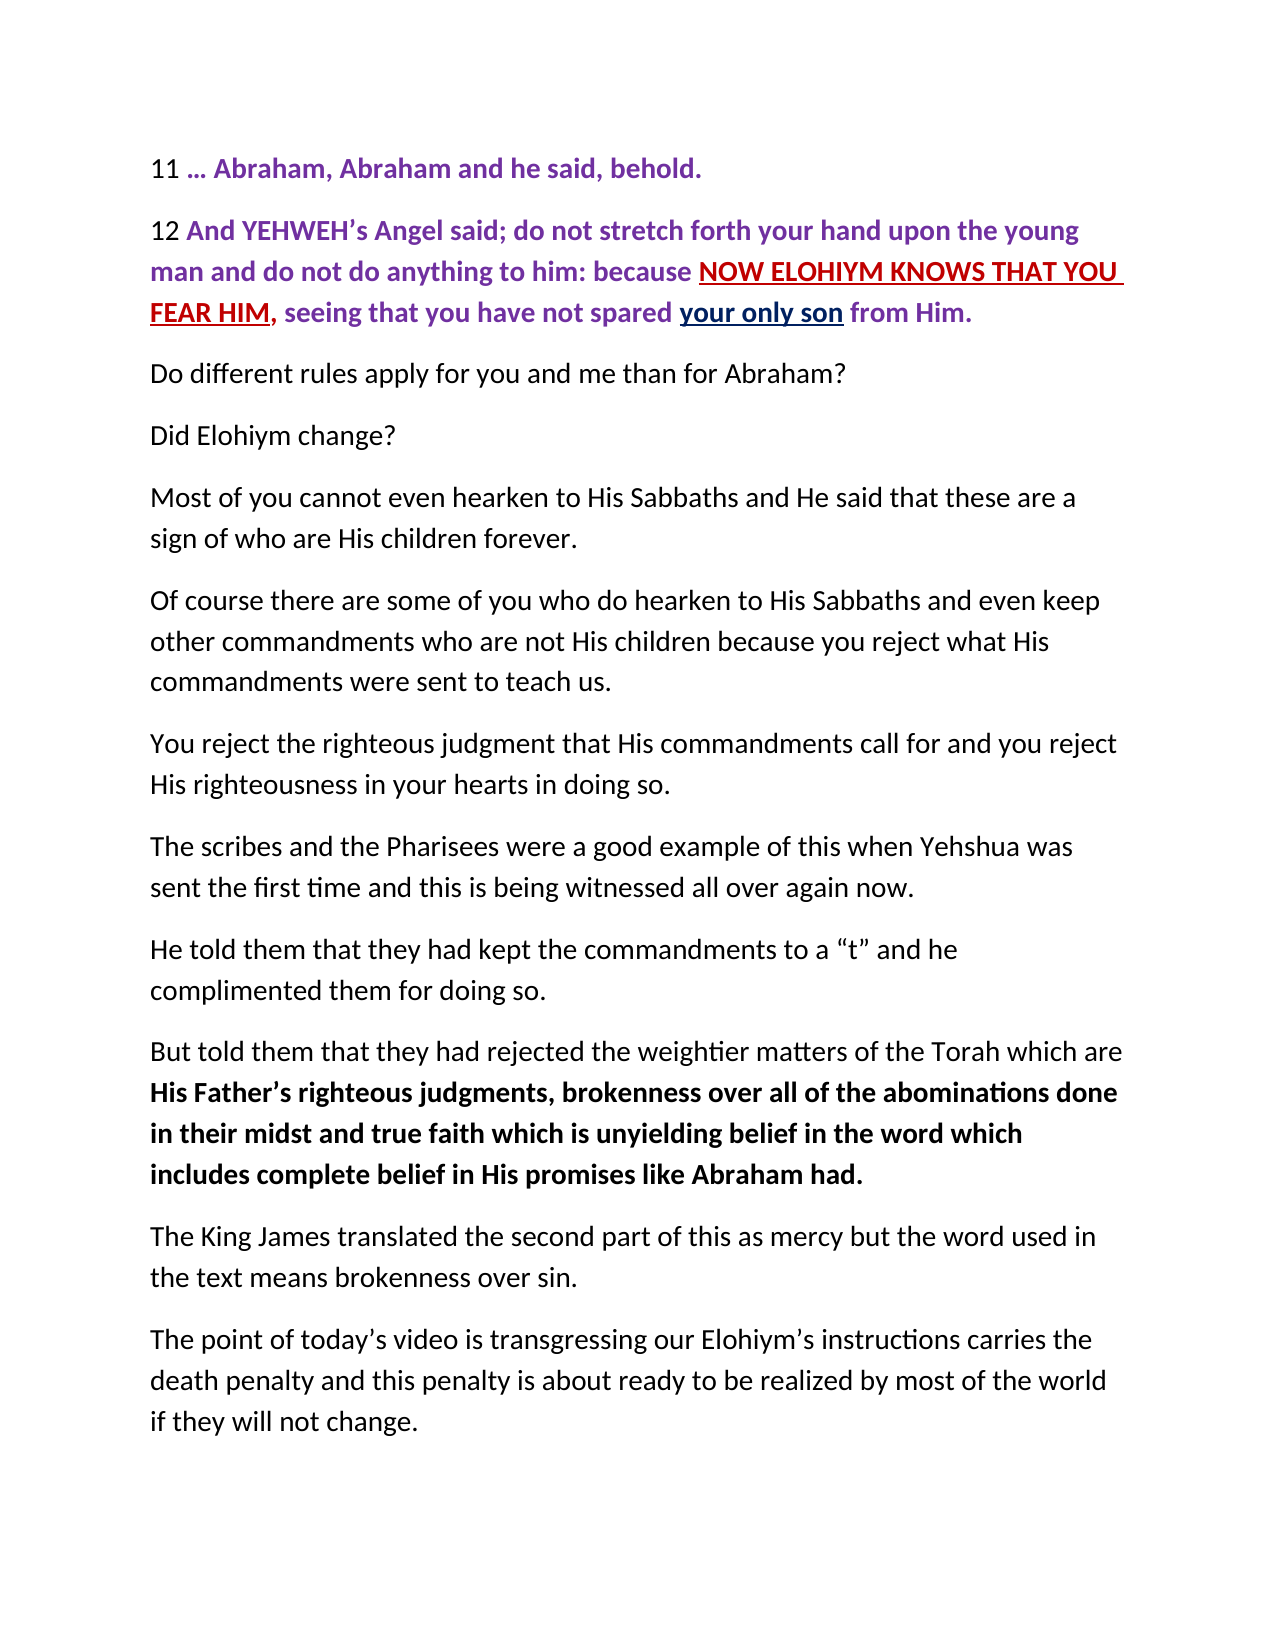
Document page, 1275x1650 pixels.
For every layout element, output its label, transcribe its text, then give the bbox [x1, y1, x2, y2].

text Did Elohiym change? [150, 417, 1125, 453]
text 12 And YEHWEH’s Angel said; do not stretch forth your hand upon the young man and do not do anything to him: because NOW ELOHIYM KNOWS THAT YOU FEAR HIM, seeing that you have not spared your only son from Him. [150, 212, 1125, 329]
text Of course there are some of you who do hearken to His Sabbaths and even keep other commandments who are not His children because you reject what His commandments were sent to teach us. [150, 582, 1125, 699]
text 11 … Abraham, Abraham and he said, behold. [150, 150, 1125, 186]
text Do different rules apply for you and me than for Abraham? [150, 355, 1125, 391]
text You reject the righteous judgment that His commandments call for and you reject His righteousness in your hearts in doing so. [150, 725, 1125, 802]
text He told them that they had kept the commandments to a “t” and he complimented them for doing so. [150, 931, 1125, 1007]
text The point of today’s video is transgressing our Elohiym’s instructions carries the death penalty and this penalty is about ready to be realized by most of the world if they will not change. [150, 1321, 1125, 1438]
text The scribes and the Pharisees were a good example of this when Yehshua was sent the first time and this is being witnessed all over again now. [150, 828, 1125, 904]
text But told them that they had rejected the weightier matters of the Torah which are His Father’s righteous judgments, brokenness over all of the abominations done in their midst and true faith which is unyielding belief in the word which includes complete belief in His promises like Abraham had. [150, 1033, 1125, 1192]
text The King James translated the second part of this as mercy but the word used in the text means brokenness over sin. [150, 1218, 1125, 1294]
text Most of you cannot even hearken to His Sabbaths and He said that these are a sign of who are His children forever. [150, 479, 1125, 556]
